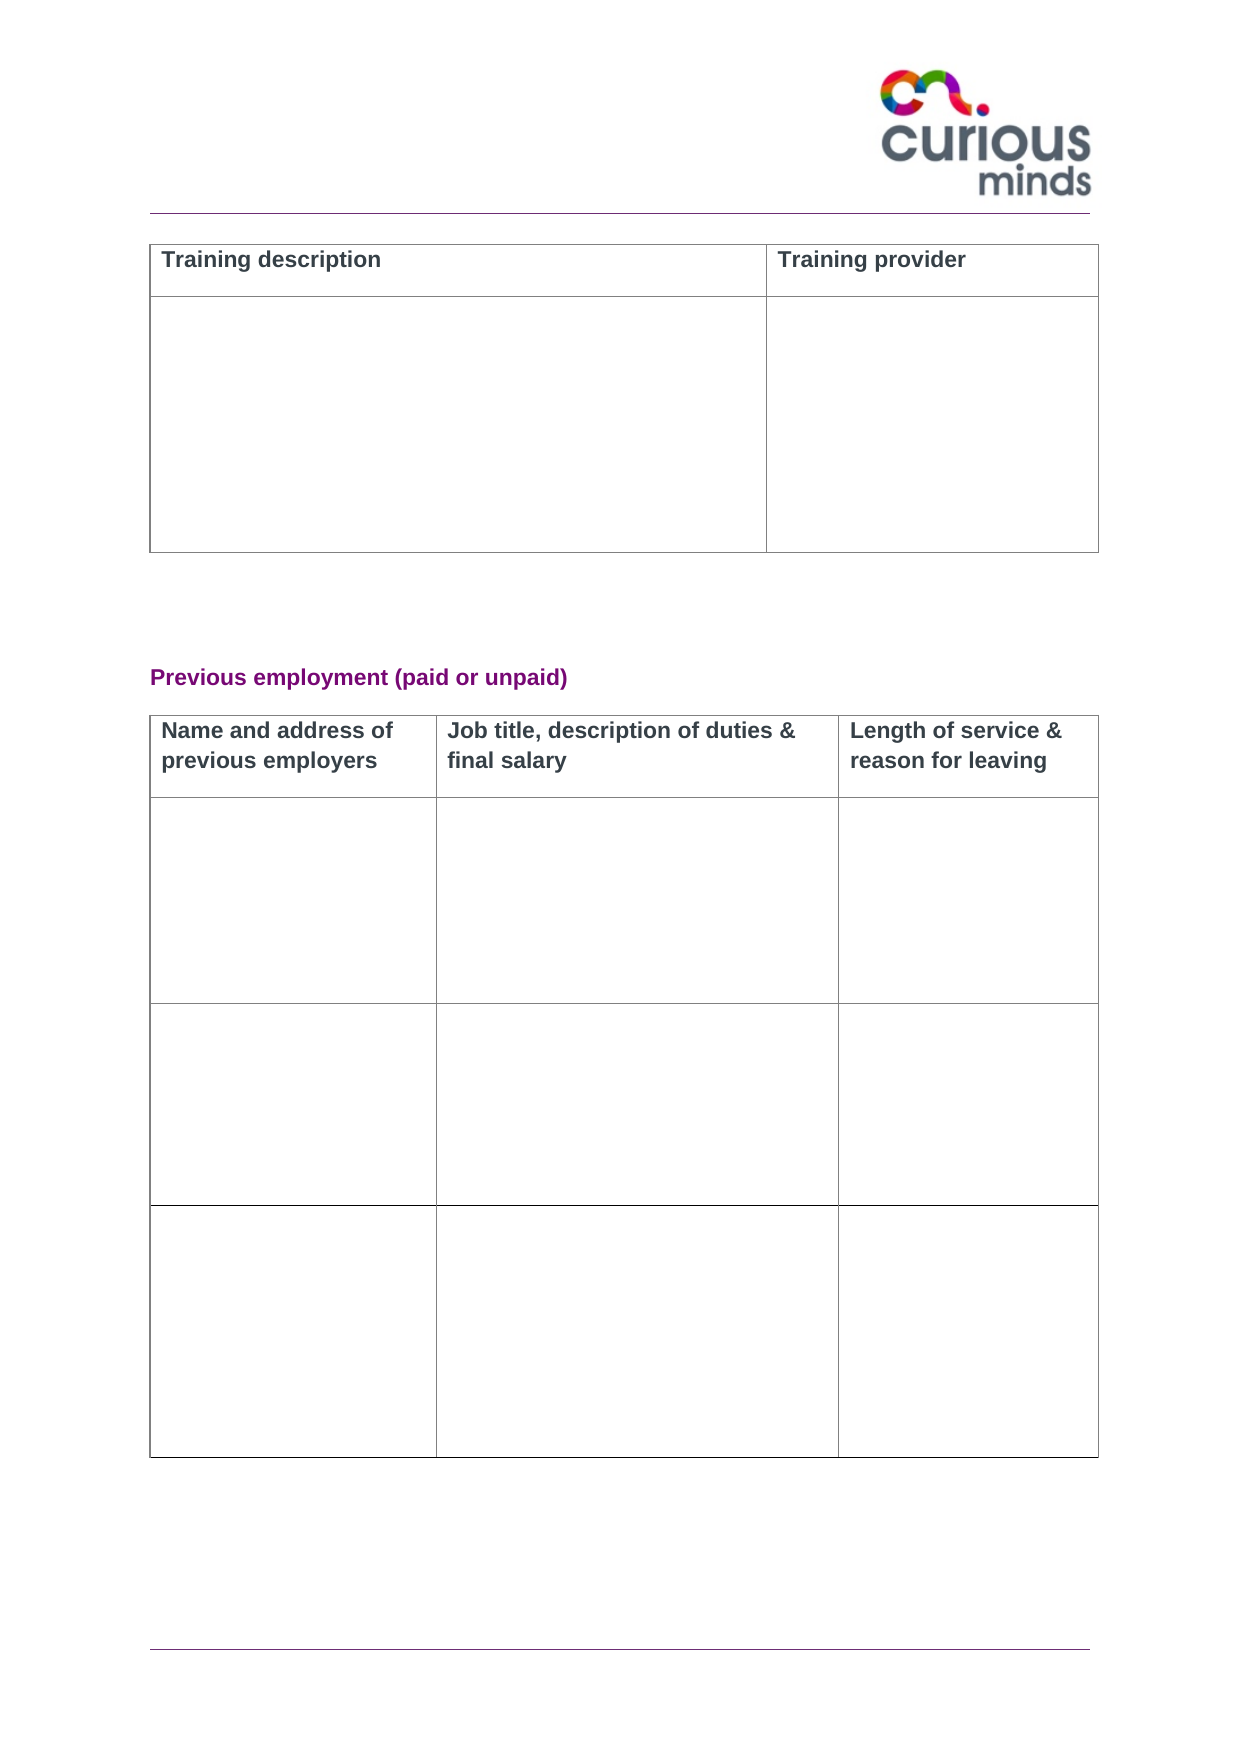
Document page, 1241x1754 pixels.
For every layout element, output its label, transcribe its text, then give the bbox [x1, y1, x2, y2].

table_cell [839, 1206, 1098, 1457]
table_header Training provider [767, 245, 1098, 296]
table_cell [151, 297, 766, 552]
table_cell [437, 798, 838, 1003]
table_cell [151, 1004, 436, 1205]
table_cell [151, 798, 436, 1003]
table_cell [151, 1206, 436, 1457]
table_header Name and address of previous employers [151, 716, 436, 797]
picture [794, 8, 1172, 276]
table_header Training description [151, 245, 766, 296]
table_cell [767, 297, 1098, 552]
text Previous employment (paid or unpaid) [150, 663, 1090, 690]
table_cell [839, 798, 1098, 1003]
table_header Length of service & reason for leaving [839, 716, 1098, 797]
table_cell [839, 1004, 1098, 1205]
table_header Job title, description of duties & final salary [437, 716, 838, 797]
table_cell [437, 1206, 838, 1457]
table_cell [437, 1004, 838, 1205]
